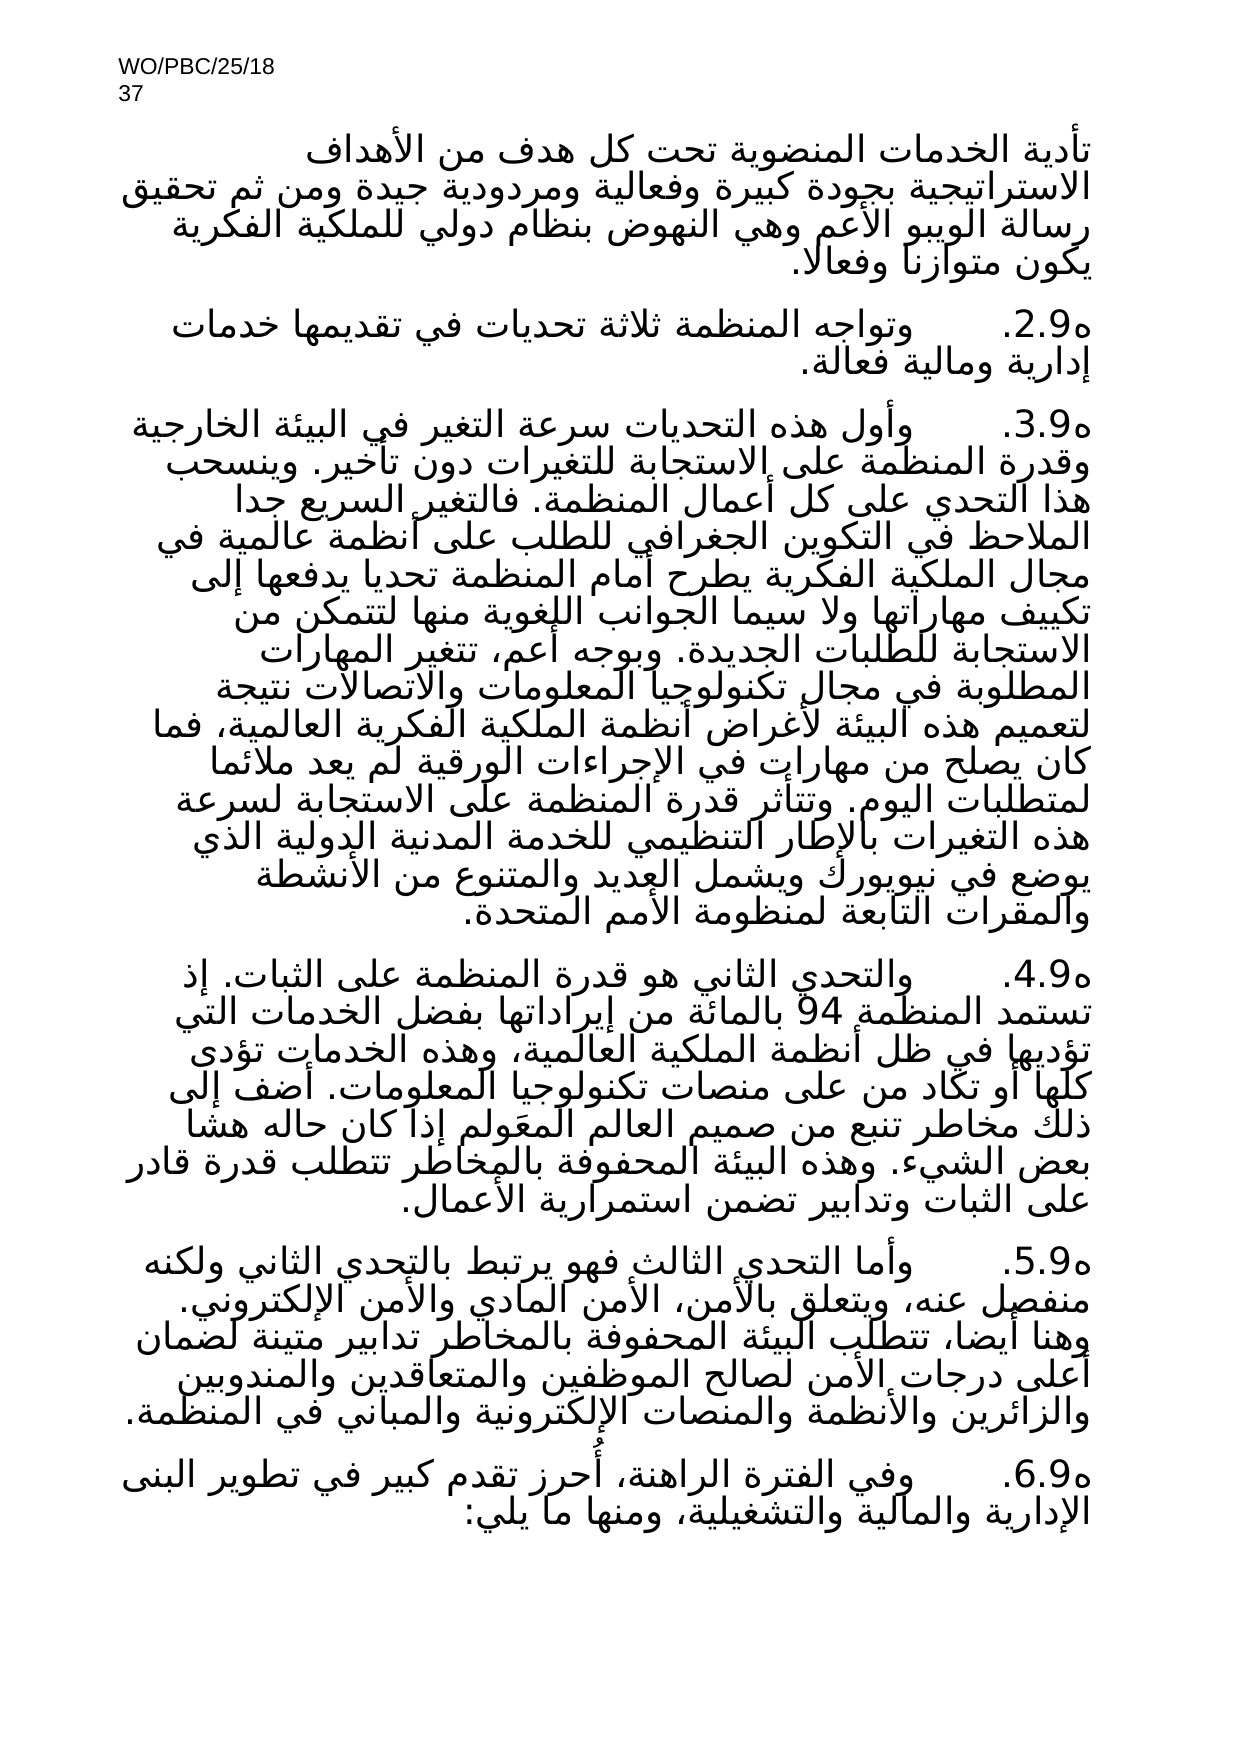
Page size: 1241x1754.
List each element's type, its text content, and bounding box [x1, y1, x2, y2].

text ه3.9. وأول هذه التحديات سرعة التغير في البيئة الخارجية وقدرة المنظمة على الاستجابة للتغيرات دون تأخير. وينسحب هذا التحدي على كل أعمال المنظمة. فالتغير السريع جدا الملاحظ في التكوين الجغرافي للطلب على أنظمة عالمية في مجال الملكية الفكرية يطرح أمام المنظمة تحديا يدفعها إلى تكييف مهاراتها ولا سيما الجوانب اللغوية منها لتتمكن من الاستجابة للطلبات الجديدة. وبوجه أعم، تتغير المهارات المطلوبة في مجال تكنولوجيا المعلومات والاتصالات نتيجة لتعميم هذه البيئة لأغراض أنظمة الملكية الفكرية العالمية، فما كان يصلح من مهارات في الإجراءات الورقية لم يعد ملائما لمتطلبات اليوم. وتتأثر قدرة المنظمة على الاستجابة لسرعة هذه التغيرات بالإطار التنظيمي للخدمة المدنية الدولية الذي يوضع في نيويورك ويشمل العديد والمتنوع من الأنشطة والمقرات التابعة لمنظومة الأمم المتحدة. [118, 407, 1092, 932]
text ه5.9. وأما التحدي الثالث فهو يرتبط بالتحدي الثاني ولكنه منفصل عنه، ويتعلق بالأمن، الأمن المادي والأمن الإلكتروني. وهنا أيضا، تتطلب البيئة المحفوفة بالمخاطر تدابير متينة لضمان أعلى درجات الأمن لصالح الموظفين والمتعاقدين والمندوبين والزائرين والأنظمة والمنصات الإلكترونية والمباني في المنظمة. [118, 1245, 1092, 1432]
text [118, 132, 1092, 282]
text ه6.9. وفي الفترة الراهنة، أُحرز تقدم كبير في تطوير البنى الإدارية والمالية والتشغيلية، ومنها ما يلي: [118, 1457, 1092, 1532]
text ه2.9. وتواجه المنظمة ثلاثة تحديات في تقديمها خدمات إدارية ومالية فعالة. [118, 307, 1092, 382]
text ه4.9. والتحدي الثاني هو قدرة المنظمة على الثبات. إذ تستمد المنظمة 94 بالمائة من إيراداتها بفضل الخدمات التي تؤديها في ظل أنظمة الملكية العالمية، وهذه الخدمات تؤدى كلها أو تكاد من على منصات تكنولوجيا المعلومات. أضف إلى ذلك مخاطر تنبع من صميم العالم المعَولم إذا كان حاله هشا بعض الشيء. وهذه البيئة المحفوفة بالمخاطر تتطلب قدرة قادر على الثبات وتدابير تضمن استمرارية الأعمال. [118, 957, 1092, 1220]
